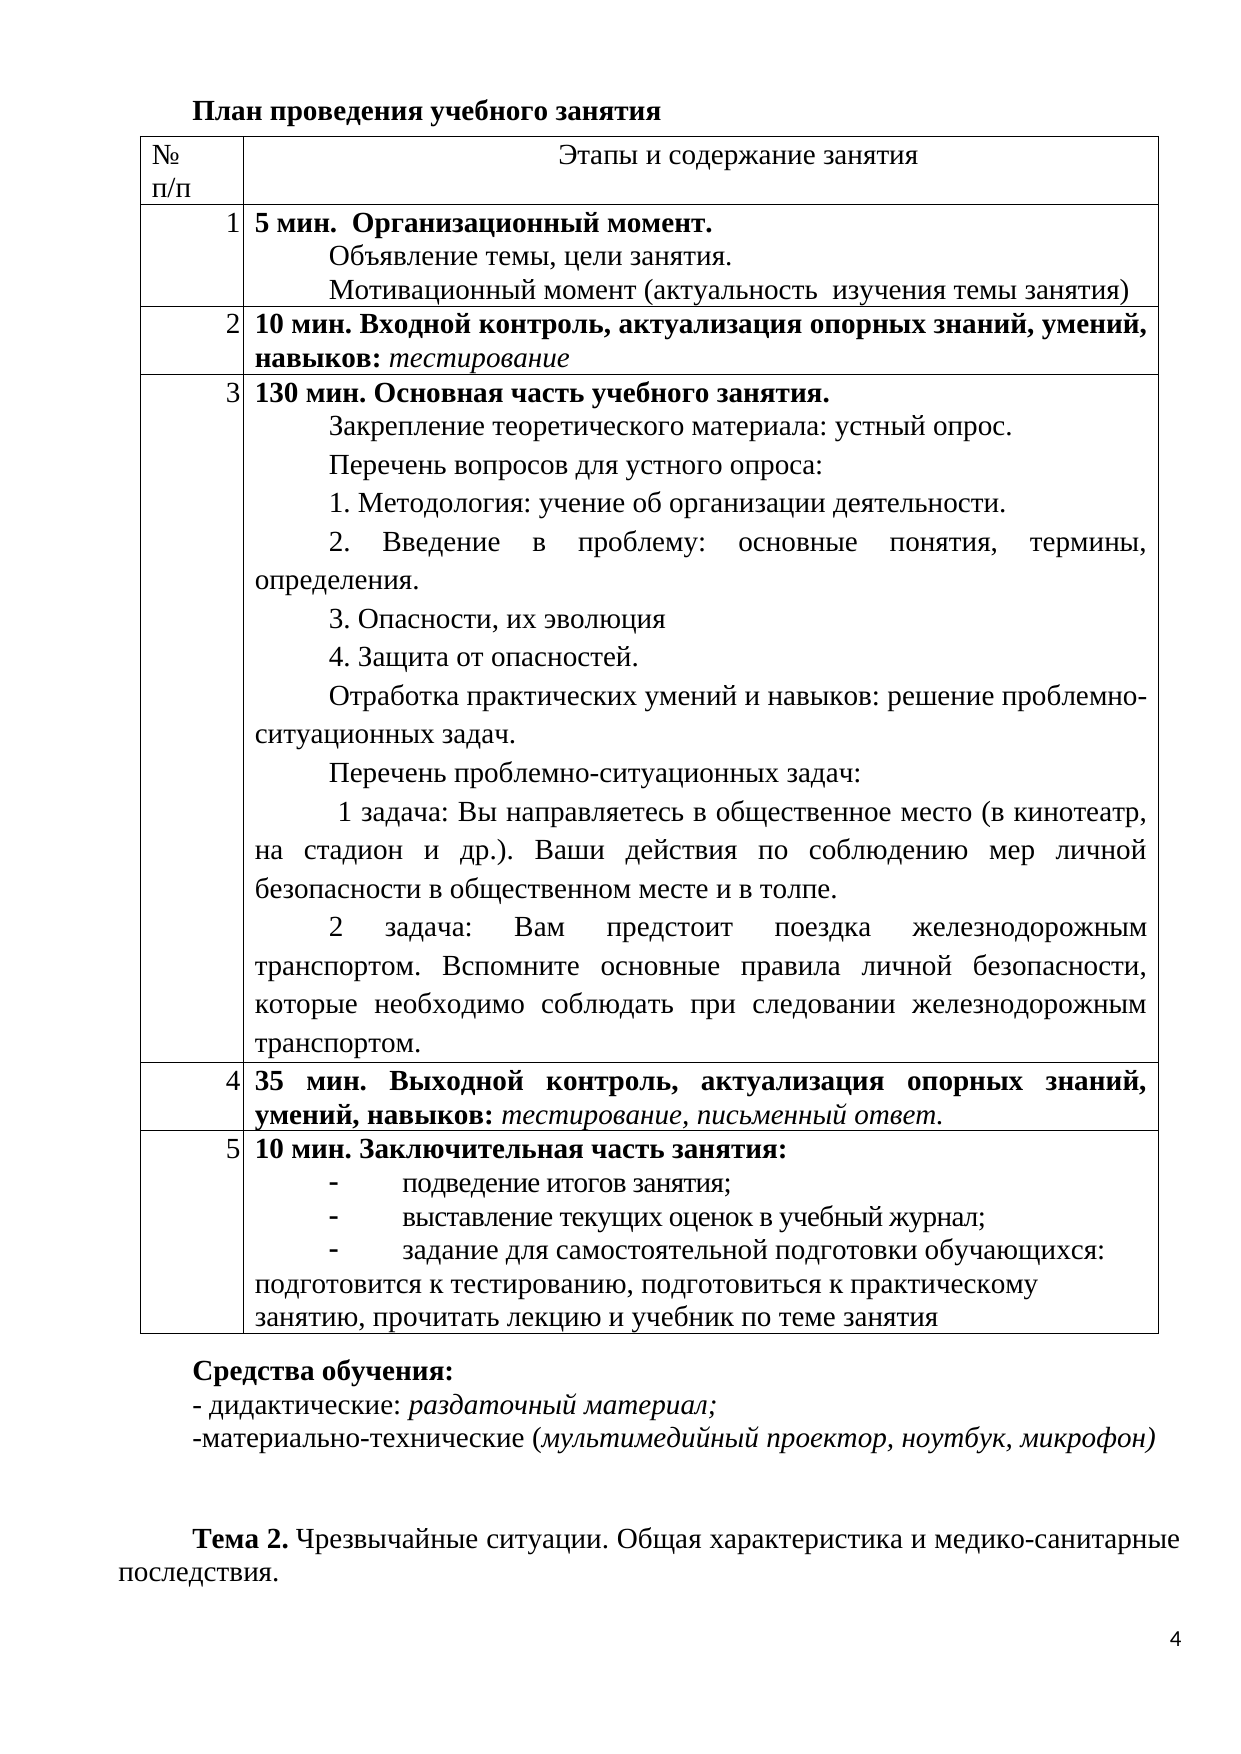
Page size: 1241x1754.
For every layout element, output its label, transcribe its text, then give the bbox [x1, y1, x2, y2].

table_cell 10 мин. Заключительная часть занятия: подведение итогов занятия; выставление текущих оценок в учебный журнал; задание для самостоятельной подготовки обучающихся: подготовится к тестированию, подготовиться к практическому занятию, прочитать лекцию и учебник по теме занятия [244, 1131, 1158, 1333]
table_cell 10 мин. Входной контроль, актуализация опорных знаний, умений, навыков: тестирование [244, 307, 1158, 374]
table_cell 130 мин. Основная часть учебного занятия. Закрепление теоретического материала: устный опрос. Перечень вопросов для устного опроса: 1. Методология: учение об организации деятельности. 2. Введение в проблему: основные понятия, термины, определения. 3. Опасности, их эволюция 4. Защита от опасностей. Отработка практических умений и навыков: решение проблемно-ситуационных задач. Перечень проблемно-ситуационных задач: 1 задача: Вы направляетесь в общественное место (в кинотеатр, на стадион и др.). Ваши действия по соблюдению мер личной безопасности в общественном месте и в толпе. 2 задача: Вам предстоит поездка железнодорожным транспортом. Вспомните основные правила личной безопасности, которые необходимо соблюдать при следовании железнодорожным транспортом. [244, 375, 1158, 1062]
table_header Этапы и содержание занятия [244, 137, 1158, 204]
table_cell 35 мин. Выходной контроль, актуализация опорных знаний, умений, навыков: тестирование, письменный ответ. [244, 1063, 1158, 1130]
table_cell 5 мин. Организационный момент. Объявление темы, цели занятия. Мотивационный момент (актуальность изучения темы занятия) [244, 205, 1158, 306]
text - дидактические: раздаточный материал; [118, 1387, 1181, 1420]
table_header № п/п [141, 137, 243, 204]
text -материально-технические (мультимедийный проектор, ноутбук, микрофон) [118, 1420, 1181, 1454]
text План проведения учебного занятия [118, 93, 1181, 126]
table_cell 5 [141, 1131, 243, 1333]
table_cell 2 [141, 307, 243, 374]
table_cell 3 [141, 375, 243, 1062]
table_cell 1 [141, 205, 243, 306]
table_cell 4 [141, 1063, 243, 1130]
text Тема 2. Чрезвычайные ситуации. Общая характеристика и медико-санитарные последствия. [118, 1521, 1181, 1588]
text Средства обучения: [118, 1353, 1181, 1387]
